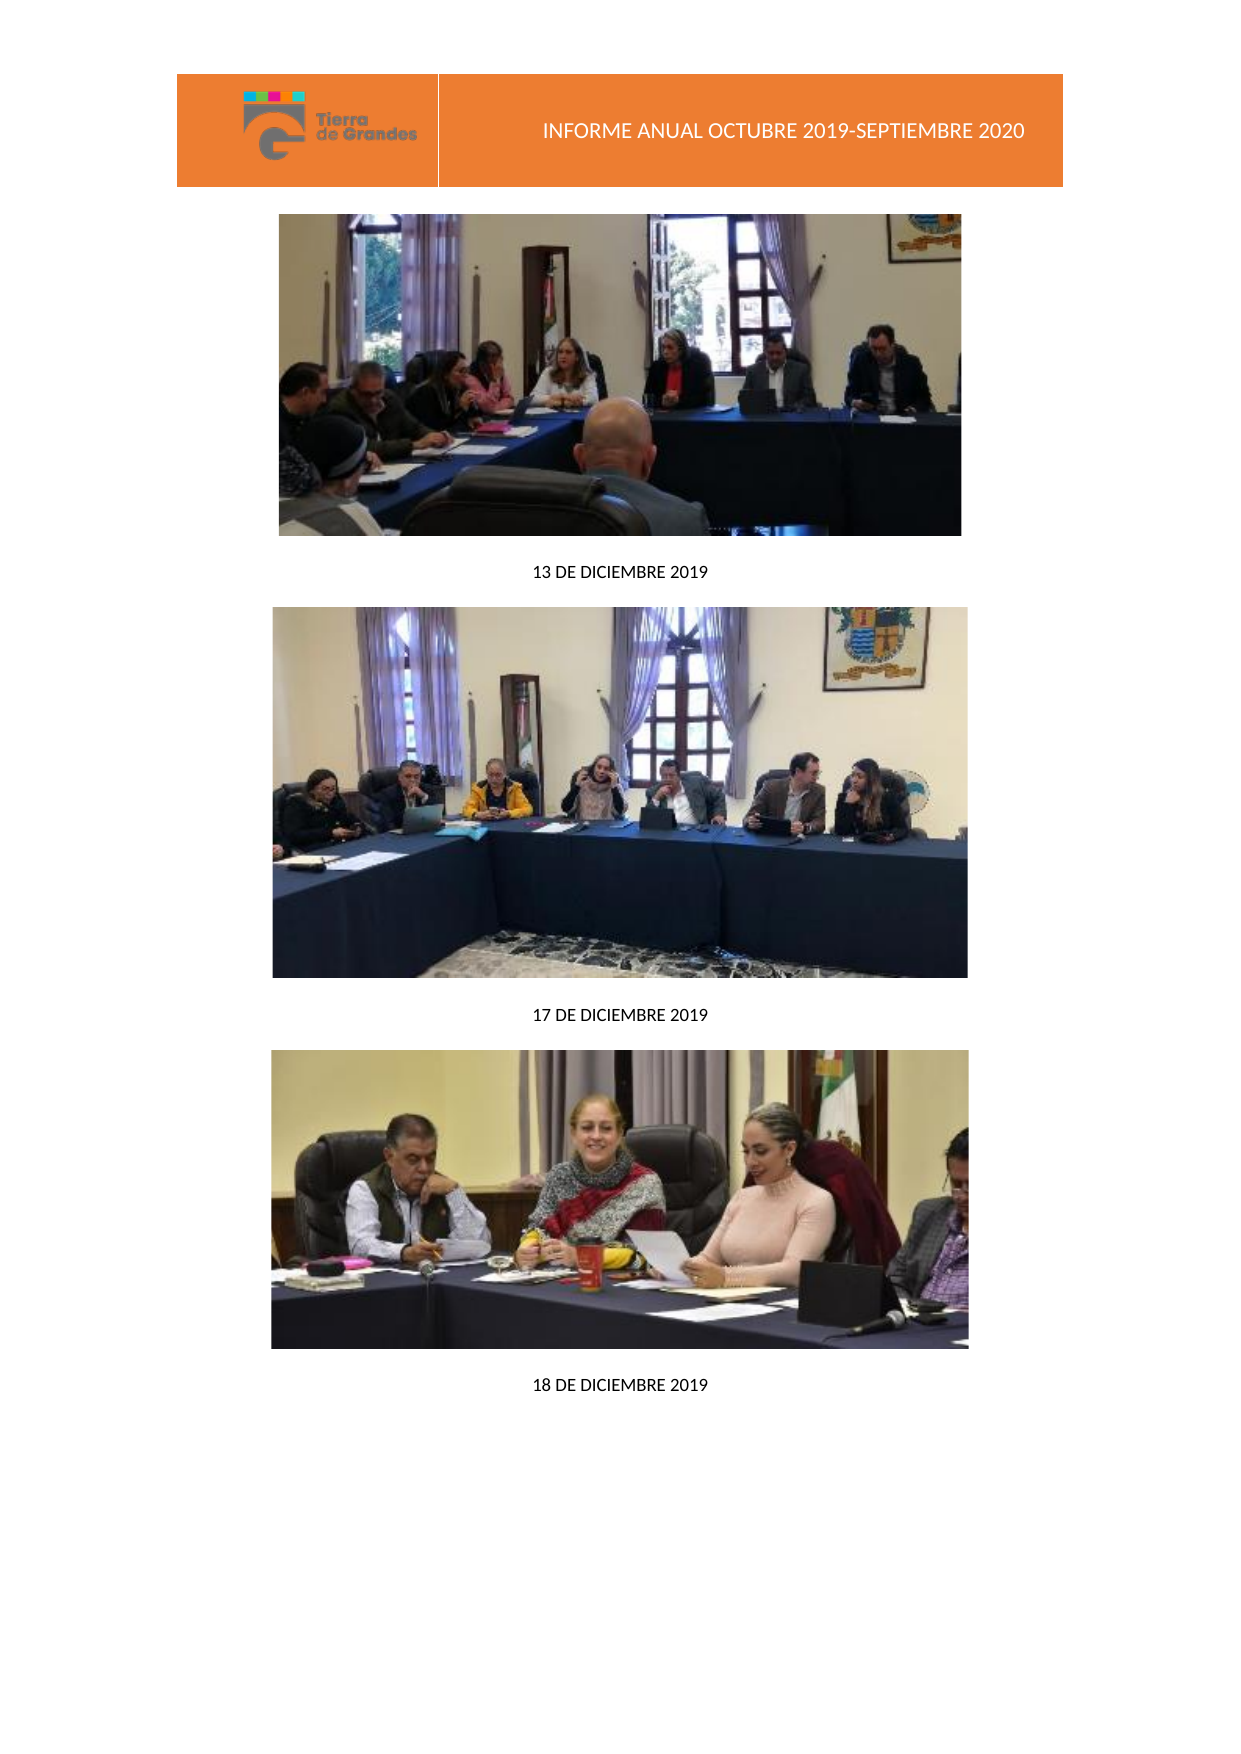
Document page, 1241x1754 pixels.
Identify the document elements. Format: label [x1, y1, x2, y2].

picture [238, 85, 427, 175]
picture [271, 1050, 969, 1349]
picture [278, 214, 962, 536]
picture [272, 607, 968, 978]
